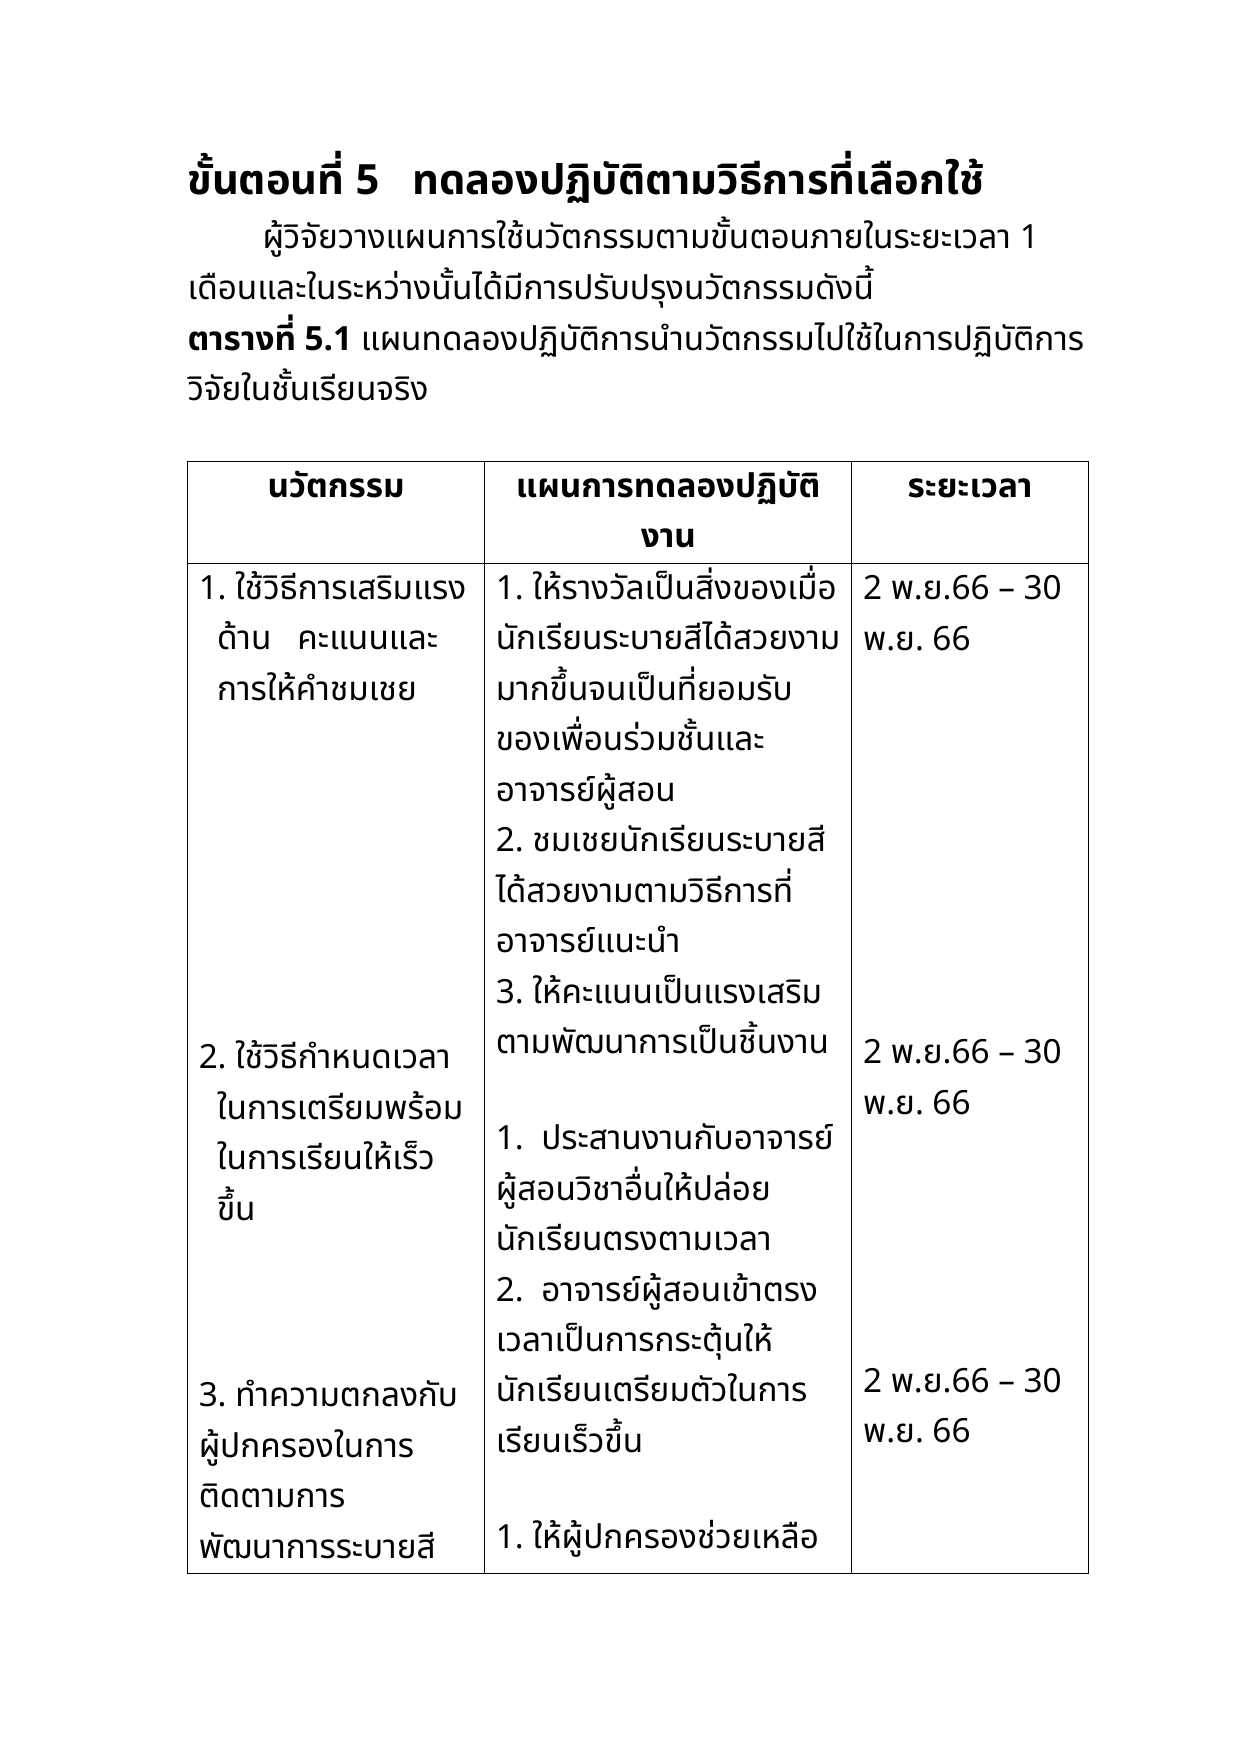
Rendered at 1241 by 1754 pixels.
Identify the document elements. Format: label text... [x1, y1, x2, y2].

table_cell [188, 564, 484, 1573]
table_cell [485, 564, 851, 1573]
table_header ระยะเวลา [852, 462, 1088, 563]
text ผู้วิจัยวางแผนการใช้นวัตกรรมตามขั้นตอนภายในระยะเวลา 1 เดือนและในระหว่างนั้นได้มีการปรับปรุงนวัตกรรมดังนี้ [187, 213, 1090, 314]
table_header แผนการทดลองปฏิบัติงาน [485, 462, 851, 563]
text ตารางที่ 5.1 แผนทดลองปฏิบัติการนำนวัตกรรมไปใช้ในการปฏิบัติการวิจัยในชั้นเรียนจริง [187, 314, 1090, 415]
subtitle ขั้นตอนที่ 5 ทดลองปฏิบัติตามวิธีการที่เลือกใช้ [187, 150, 1090, 213]
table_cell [852, 564, 1088, 1573]
table_header นวัตกรรม [188, 462, 484, 563]
